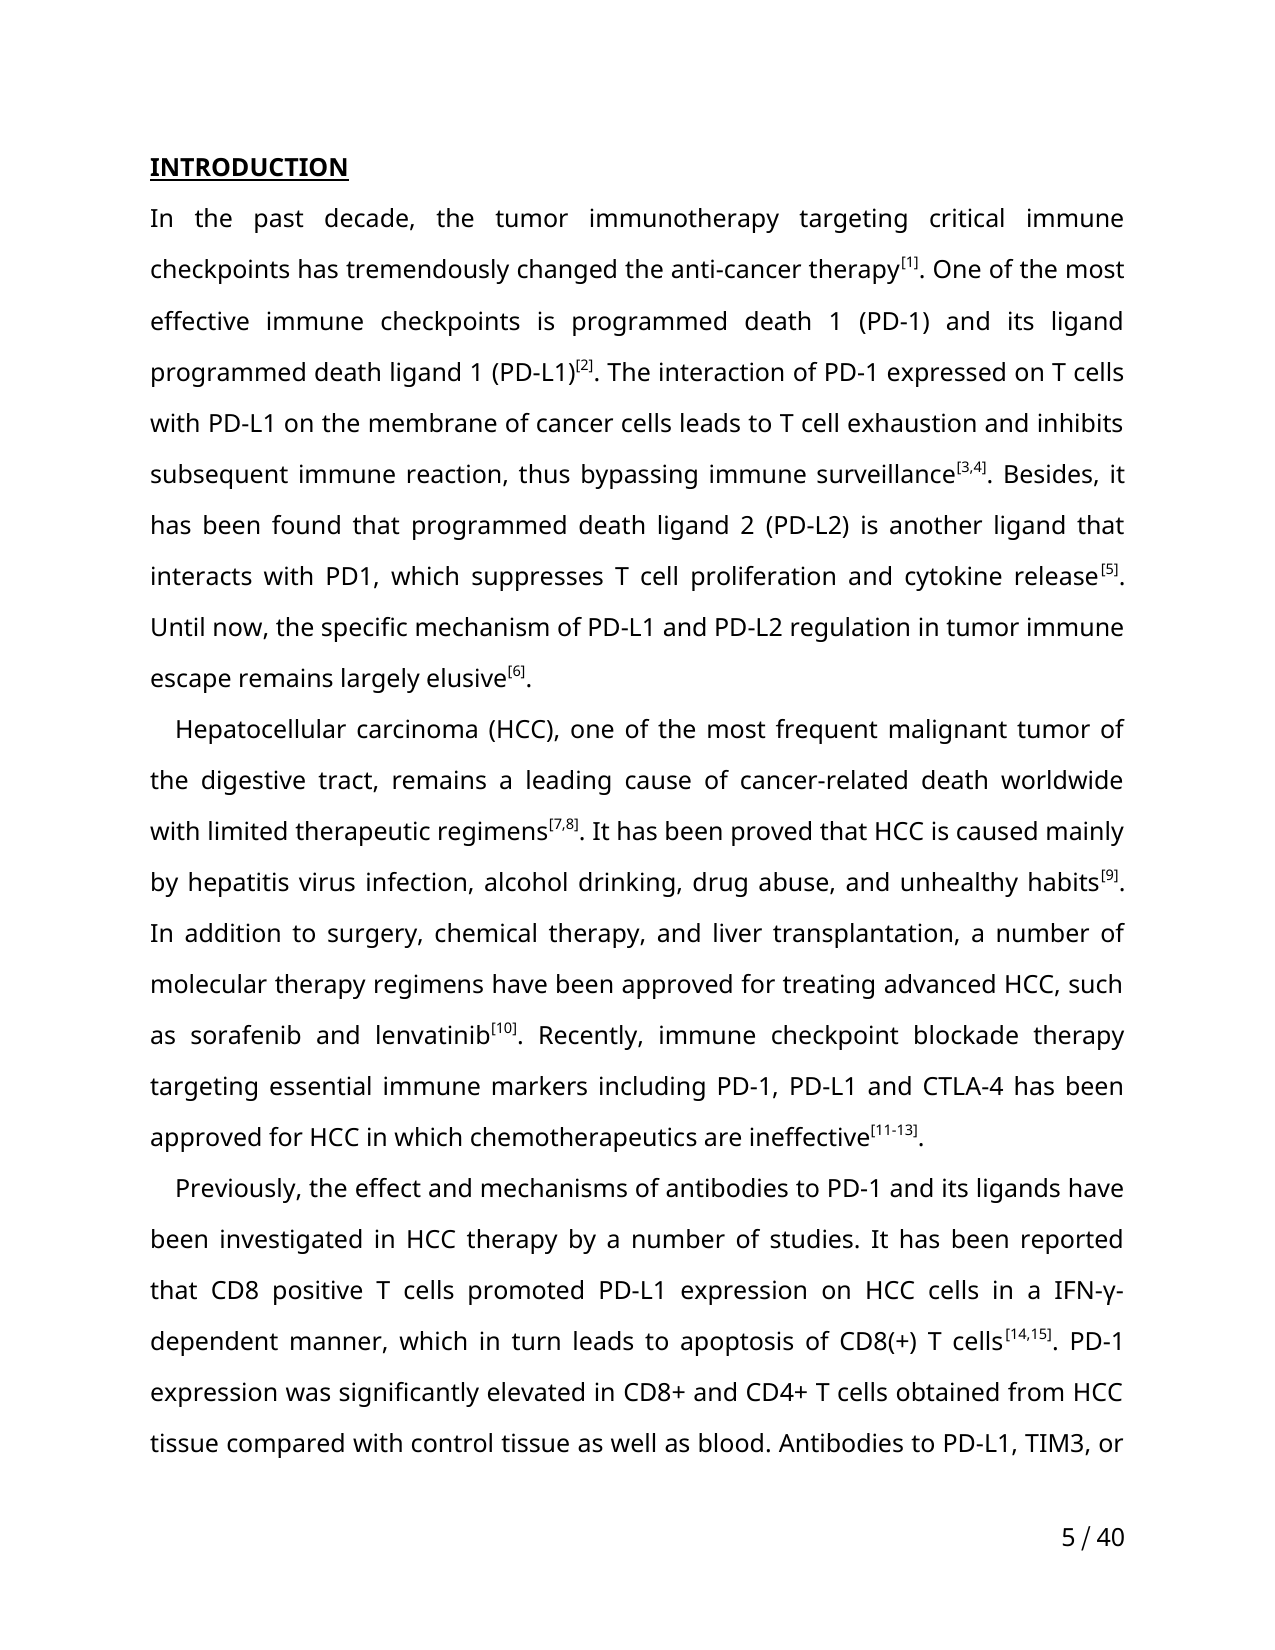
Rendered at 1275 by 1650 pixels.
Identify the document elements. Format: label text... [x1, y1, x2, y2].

text INTRODUCTION [150, 150, 1125, 184]
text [150, 1171, 1125, 1460]
text Hepatocellular carcinoma (HCC), one of the most frequent malignant tumor of the digestive tract, remains a leading cause of cancer-related death worldwide with limited therapeutic regimens[7,8]. It has been proved that HCC is caused mainly by hepatitis virus infection, alcohol drinking, drug abuse, and unhealthy habits[9]. In addition to surgery, chemical therapy, and liver transplantation, a number of molecular therapy regimens have been approved for treating advanced HCC, such as sorafenib and lenvatinib[10]. Recently, immune checkpoint blockade therapy targeting essential immune markers including PD-1, PD-L1 and CTLA-4 has been approved for HCC in which chemotherapeutics are ineffective[11-13]. [150, 711, 1125, 1154]
text In the past decade, the tumor immunotherapy targeting critical immune checkpoints has tremendously changed the anti-cancer therapy[1]. One of the most effective immune checkpoints is programmed death 1 (PD-1) and its ligand programmed death ligand 1 (PD-L1)[2]. The interaction of PD-1 expressed on T cells with PD-L1 on the membrane of cancer cells leads to T cell exhaustion and inhibits subsequent immune reaction, thus bypassing immune surveillance[3,4]. Besides, it has been found that programmed death ligand 2 (PD-L2) is another ligand that interacts with PD1, which suppresses T cell proliferation and cytokine release[5]. Until now, the specific mechanism of PD-L1 and PD-L2 regulation in tumor immune escape remains largely elusive[6]. [150, 201, 1125, 694]
